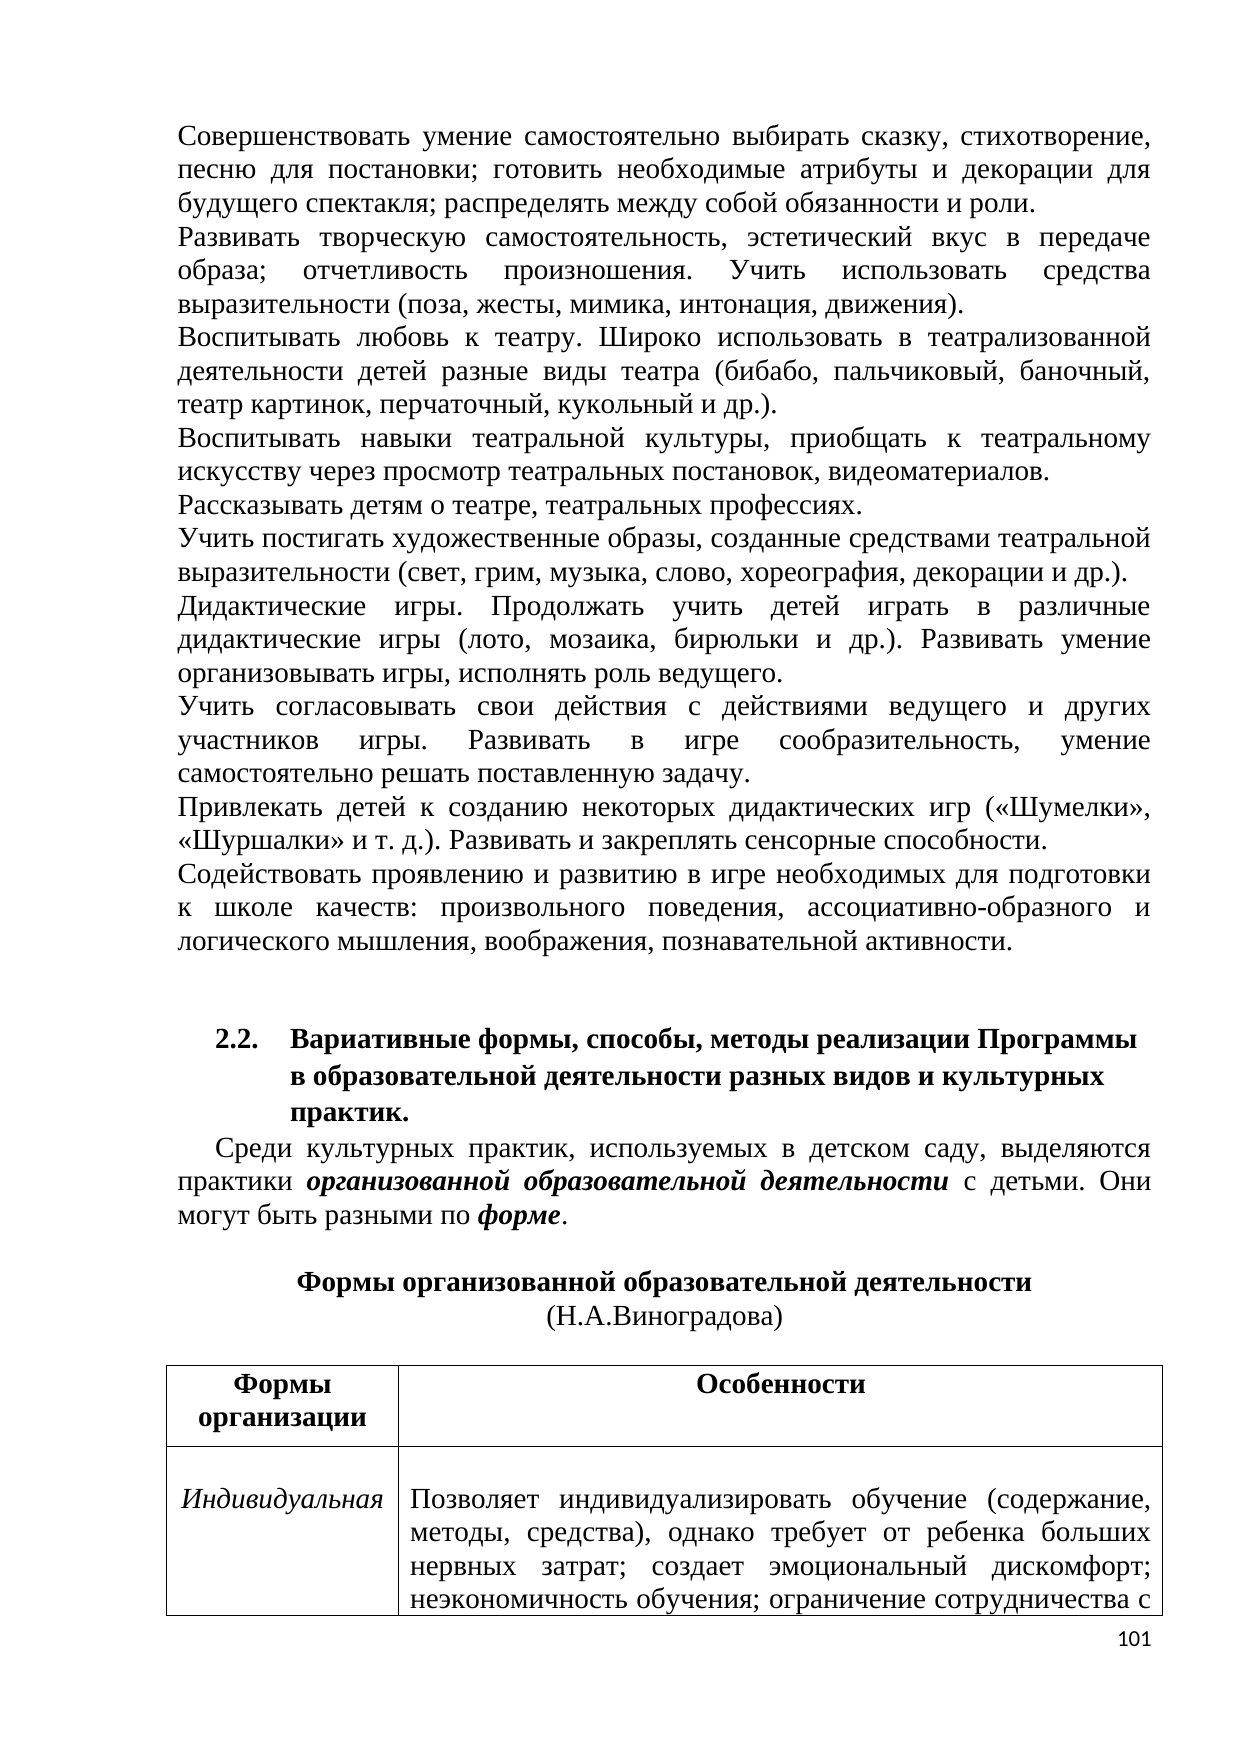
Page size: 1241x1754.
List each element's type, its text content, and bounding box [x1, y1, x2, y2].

text Формы организованной образовательной деятельности [177, 1264, 1152, 1298]
text Рассказывать детям о театре, театральных профессиях. [177, 487, 1152, 521]
text Совершенствовать умение самостоятельно выбирать сказку, стихотворение, песню для постановки; готовить необходимые атрибуты и декорации для будущего спектакля; распределять между собой обязанности и роли. [177, 118, 1152, 219]
text Воспитывать навыки театральной культуры, приобщать к театральному искусству через просмотр театральных постановок, видеоматериалов. [177, 420, 1152, 487]
text Воспитывать любовь к театру. Широко использовать в театрализованной деятельности детей разные виды театра (бибабо, пальчиковый, баночный, театр картинок, перчаточный, кукольный и др.). [177, 319, 1152, 420]
text Развивать творческую самостоятельность, эстетический вкус в передаче образа; отчетливость произношения. Учить использовать средства выразительности (поза, жесты, мимика, интонация, движения). [177, 219, 1152, 319]
table_header Формы организации [167, 1366, 398, 1446]
text Дидактические игры. Продолжать учить детей играть в различные дидактические игры (лото, мозаика, бирюльки и др.). Развивать умение организовывать игры, исполнять роль ведущего. [177, 588, 1152, 688]
list Вариативные формы, способы, методы реализации Программы в образовательной деятельности разных видов и культурных практик. [215, 1021, 1152, 1127]
text Привлекать детей к созданию некоторых дидактических игр («Шумелки», «Шуршалки» и т. д.). Развивать и закреплять сенсорные способности. [177, 789, 1152, 856]
text Содействовать проявлению и развитию в игре необходимых для подготовки к школе качеств: произвольного поведения, ассоциативно-образного и логического мышления, воображения, познавательной активности. [177, 856, 1152, 957]
text Учить согласовывать свои действия с действиями ведущего и других участников игры. Развивать в игре сообразительность, умение самостоятельно решать поставленную задачу. [177, 688, 1152, 789]
text Учить постигать художественные образы, созданные средствами театральной выразительности (свет, грим, музыка, слово, хореография, декорации и др.). [177, 521, 1152, 588]
table_header Особенности [399, 1366, 1162, 1446]
text Среди культурных практик, используемых в детском саду, выделяются практики организованной образовательной деятельности с детьми. Они могут быть разными по форме. [177, 1130, 1152, 1231]
text (Н.А.Виноградова) [177, 1298, 1152, 1331]
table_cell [399, 1447, 1162, 1615]
table_cell Индивидуальная [167, 1447, 398, 1615]
